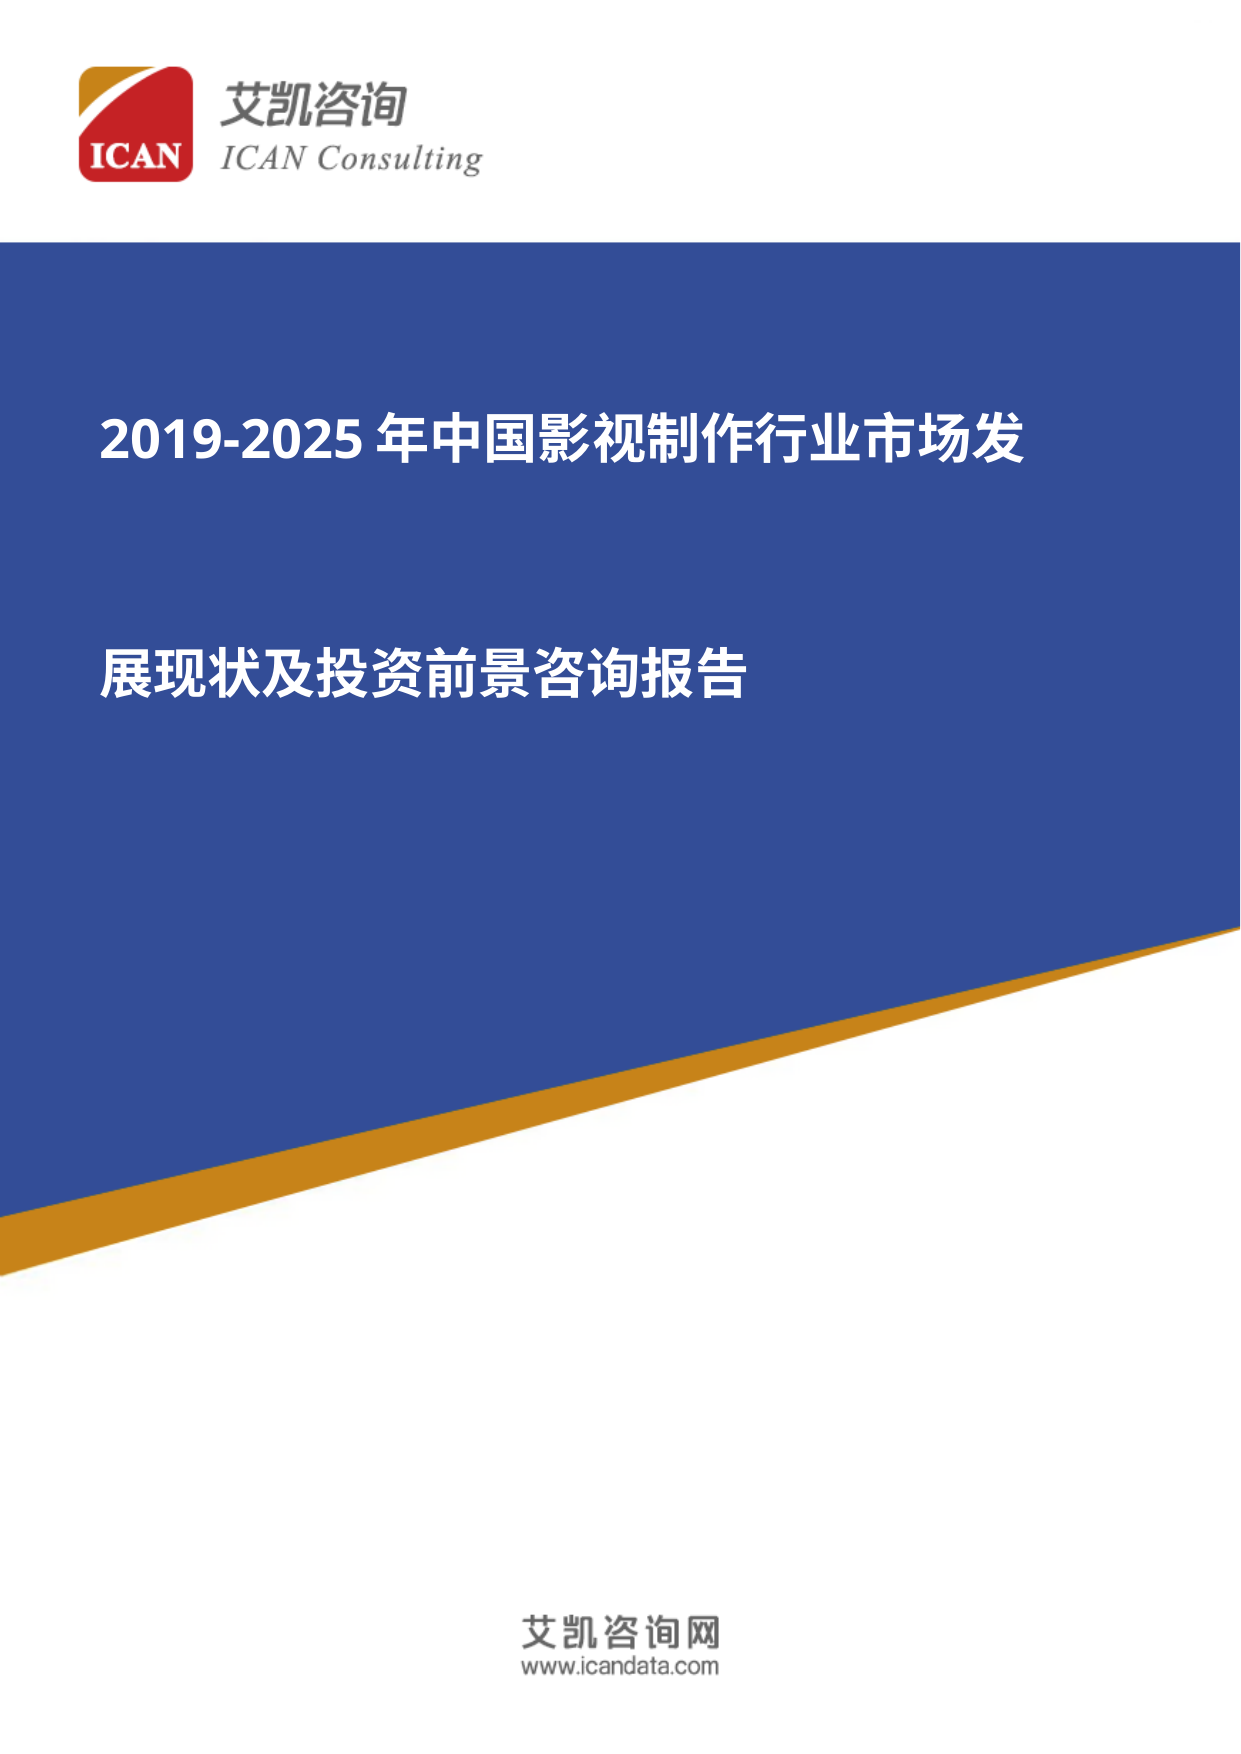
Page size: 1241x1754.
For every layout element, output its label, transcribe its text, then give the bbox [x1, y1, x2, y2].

subtitle 2019-2025年中国影视制作行业市场发展现状及投资前景咨询报告 [99, 386, 1053, 718]
picture [0, 5, 1241, 1754]
